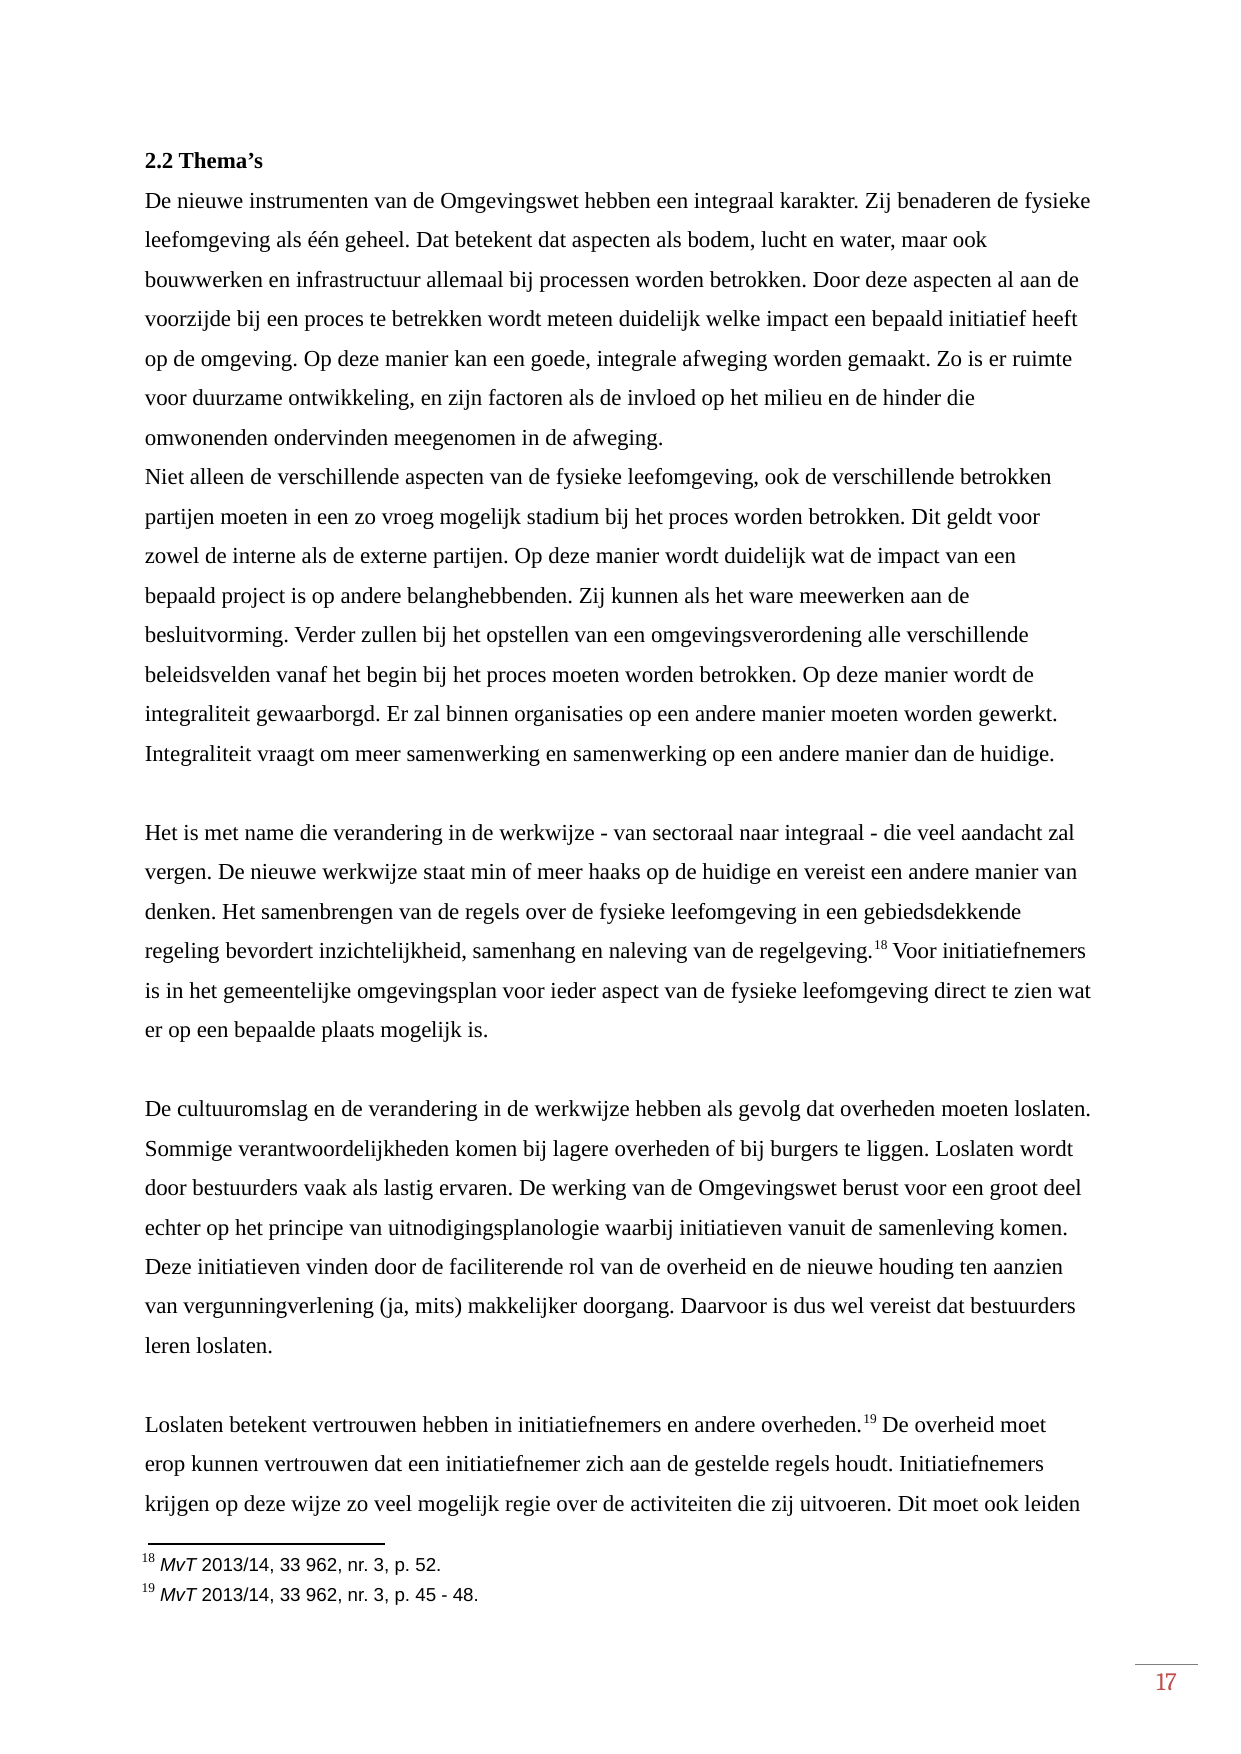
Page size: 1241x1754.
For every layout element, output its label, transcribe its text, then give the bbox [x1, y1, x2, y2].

text Het is met name die verandering in de werkwijze - van sectoraal naar integraal - die veel aandacht zal vergen. De nieuwe werkwijze staat min of meer haaks op de huidige en vereist een andere manier van denken. Het samenbrengen van de regels over de fysieke leefomgeving in een gebiedsdekkende regeling bevordert inzichtelijkheid, samenhang en naleving van de regelgeving. Voor initiatiefnemers is in het gemeentelijke omgevingsplan voor ieder aspect van de fysieke leefomgeving direct te zien wat er op een bepaalde plaats mogelijk is. [144, 819, 1093, 1042]
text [144, 1411, 1093, 1516]
text De nieuwe instrumenten van de Omgevingswet hebben een integraal karakter. Zij benaderen de fysieke leefomgeving als één geheel. Dat betekent dat aspecten als bodem, lucht en water, maar ook bouwwerken en infrastructuur allemaal bij processen worden betrokken. Door deze aspecten al aan de voorzijde bij een proces te betrekken wordt meteen duidelijk welke impact een bepaald initiatief heeft op de omgeving. Op deze manier kan een goede, integrale afweging worden gemaakt. Zo is er ruimte voor duurzame ontwikkeling, en zijn factoren als de invloed op het milieu en de hinder die omwonenden ondervinden meegenomen in de afweging. [144, 187, 1093, 450]
text De cultuuromslag en de verandering in de werkwijze hebben als gevolg dat overheden moeten loslaten. Sommige verantwoordelijkheden komen bij lagere overheden of bij burgers te liggen. Loslaten wordt door bestuurders vaak als lastig ervaren. De werking van de Omgevingswet berust voor een groot deel echter op het principe van uitnodigingsplanologie waarbij initiatieven vanuit de samenleving komen. Deze initiatieven vinden door de faciliterende rol van de overheid en de nieuwe houding ten aanzien van vergunningverlening (ja, mits) makkelijker doorgang. Daarvoor is dus wel vereist dat bestuurders leren loslaten. [144, 1095, 1093, 1358]
subtitle 2.2 Thema’s [144, 148, 1093, 174]
text Niet alleen de verschillende aspecten van de fysieke leefomgeving, ook de verschillende betrokken partijen moeten in een zo vroeg mogelijk stadium bij het proces worden betrokken. Dit geldt voor zowel de interne als de externe partijen. Op deze manier wordt duidelijk wat de impact van een bepaald project is op andere belanghebbenden. Zij kunnen als het ware meewerken aan de besluitvorming. Verder zullen bij het opstellen van een omgevingsverordening alle verschillende beleidsvelden vanaf het begin bij het proces moeten worden betrokken. Op deze manier wordt de integraliteit gewaarborgd. Er zal binnen organisaties op een andere manier moeten worden gewerkt. Integraliteit vraagt om meer samenwerking en samenwerking op een andere manier dan de huidige. [144, 463, 1093, 766]
